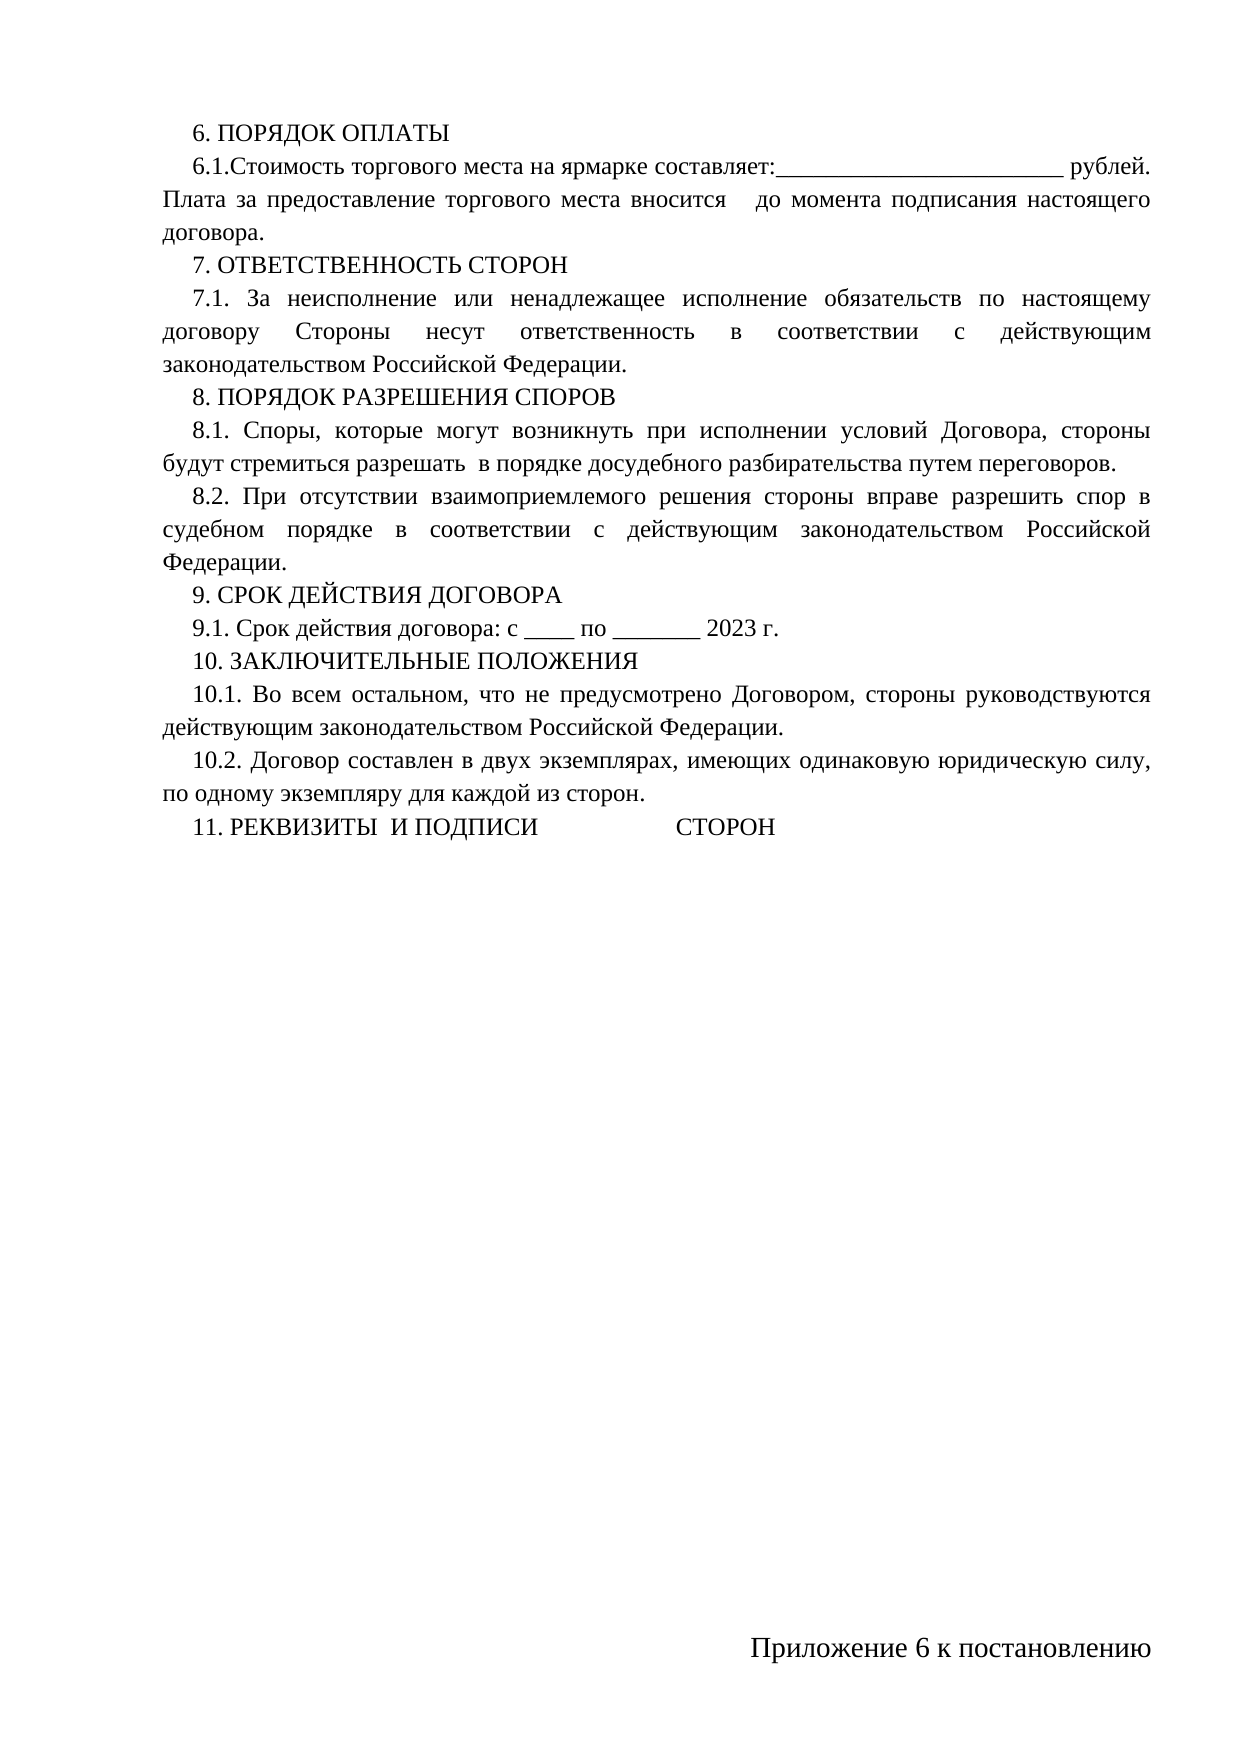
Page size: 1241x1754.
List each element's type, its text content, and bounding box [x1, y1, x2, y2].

table_header 11. РЕКВИЗИТЫ И ПОДПИСИ [151, 812, 635, 844]
text 9. СРОК ДЕЙСТВИЯ ДОГОВОРА [162, 580, 1152, 609]
text 8.1. Споры, которые могут возникнуть при исполнении условий Договора, стороны будут стремиться разрешать в порядке досудебного разбирательства путем переговоров. [162, 415, 1152, 477]
text 6.1.Стоимость торгового места на ярмарке составляет:_______________________ рублей. Плата за предоставление торгового места вносится до момента подписания настоящего договора. [162, 151, 1152, 246]
text 10. ЗАКЛЮЧИТЕЛЬНЫЕ ПОЛОЖЕНИЯ [162, 646, 1152, 675]
text 7. ОТВЕТСТВЕННОСТЬ СТОРОН [162, 250, 1152, 279]
text 8. ПОРЯДОК РАЗРЕШЕНИЯ СПОРОВ [162, 382, 1152, 411]
text 6. ПОРЯДОК ОПЛАТЫ [162, 118, 1152, 147]
text 7.1. За неисполнение или ненадлежащее исполнение обязательств по настоящему договору Стороны несут ответственность в соответствии с действующим законодательством Российской Федерации. [162, 283, 1152, 378]
text 10.1. Во всем остальном, что не предусмотрено Договором, стороны руководствуются действующим законодательством Российской Федерации. [162, 679, 1152, 741]
text 8.2. При отсутствии взаимоприемлемого решения стороны вправе разрешить спор в судебном порядке в соответствии с действующим законодательством Российской Федерации. [162, 481, 1152, 576]
text Приложение 6 к постановлению [162, 1630, 1152, 1663]
text 9.1. Срок действия договора: с ____ по _______ 2023 г. [162, 613, 1152, 642]
table_header СТОРОН [635, 812, 1163, 844]
text 10.2. Договор составлен в двух экземплярах, имеющих одинаковую юридическую силу, по одному экземпляру для каждой из сторон. [162, 746, 1152, 807]
